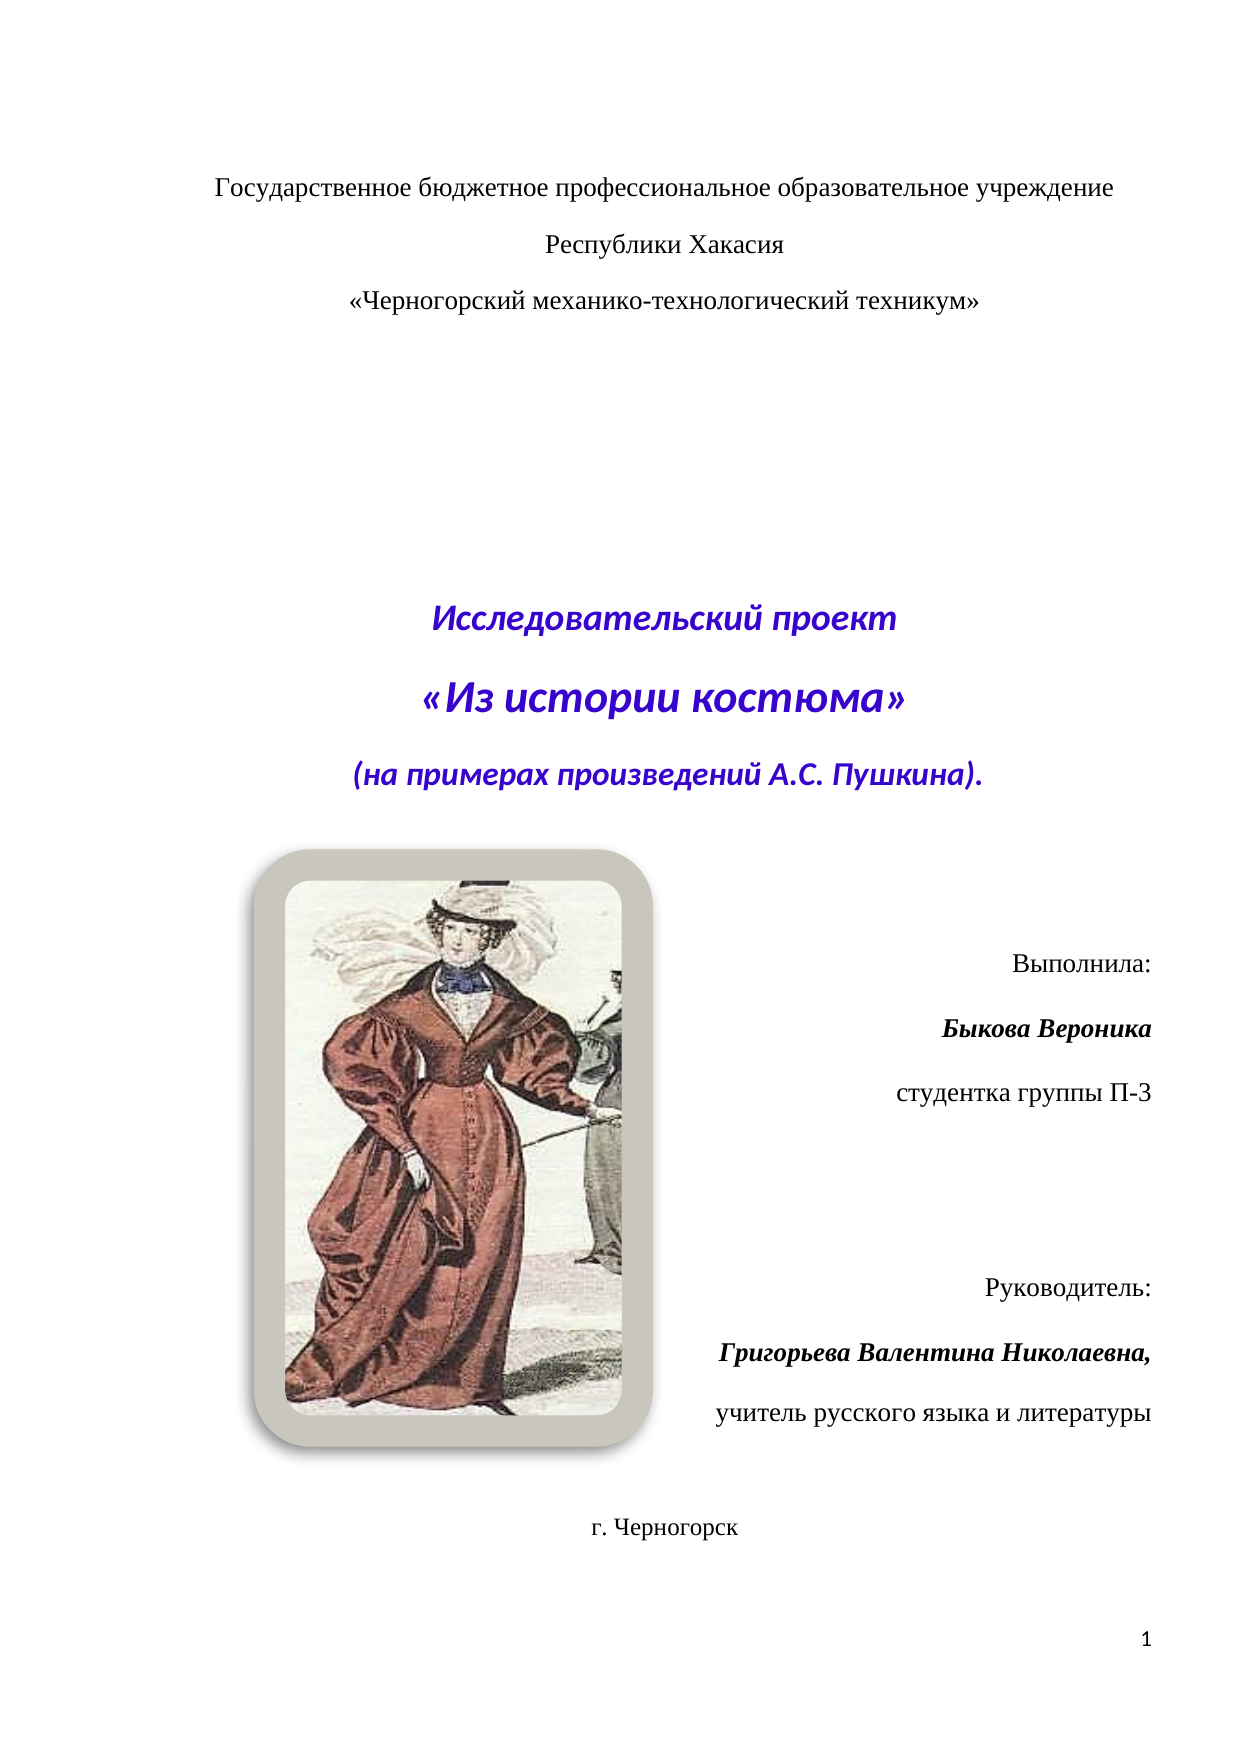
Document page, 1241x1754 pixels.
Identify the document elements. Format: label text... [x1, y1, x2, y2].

picture [286, 1367, 621, 1396]
text учитель русского языка и литературы [177, 1396, 1152, 1428]
picture [286, 1043, 621, 1077]
picture [286, 978, 621, 1012]
picture [286, 1302, 621, 1336]
text Быкова Вероника [177, 1012, 1152, 1043]
picture [286, 881, 621, 947]
text г. Черногорск [177, 1512, 1152, 1541]
text студентка группы П-3 [177, 1077, 1152, 1108]
text Республики Хакасия [177, 228, 1152, 259]
text «Черногорский механико-технологический техникум» [177, 284, 1152, 315]
subtitle Григорьева Валентина Николаевна, [177, 1336, 1152, 1367]
text Выполнила: [177, 947, 1152, 978]
text Исследовательский проект [177, 594, 1152, 640]
text Государственное бюджетное профессиональное образовательное учреждение [177, 171, 1152, 202]
picture [286, 1108, 621, 1271]
text «Из истории костюма» [177, 667, 1152, 723]
text Руководитель: [177, 1271, 1152, 1302]
text (на примерах произведений А.С. Пушкина). [177, 753, 1152, 793]
